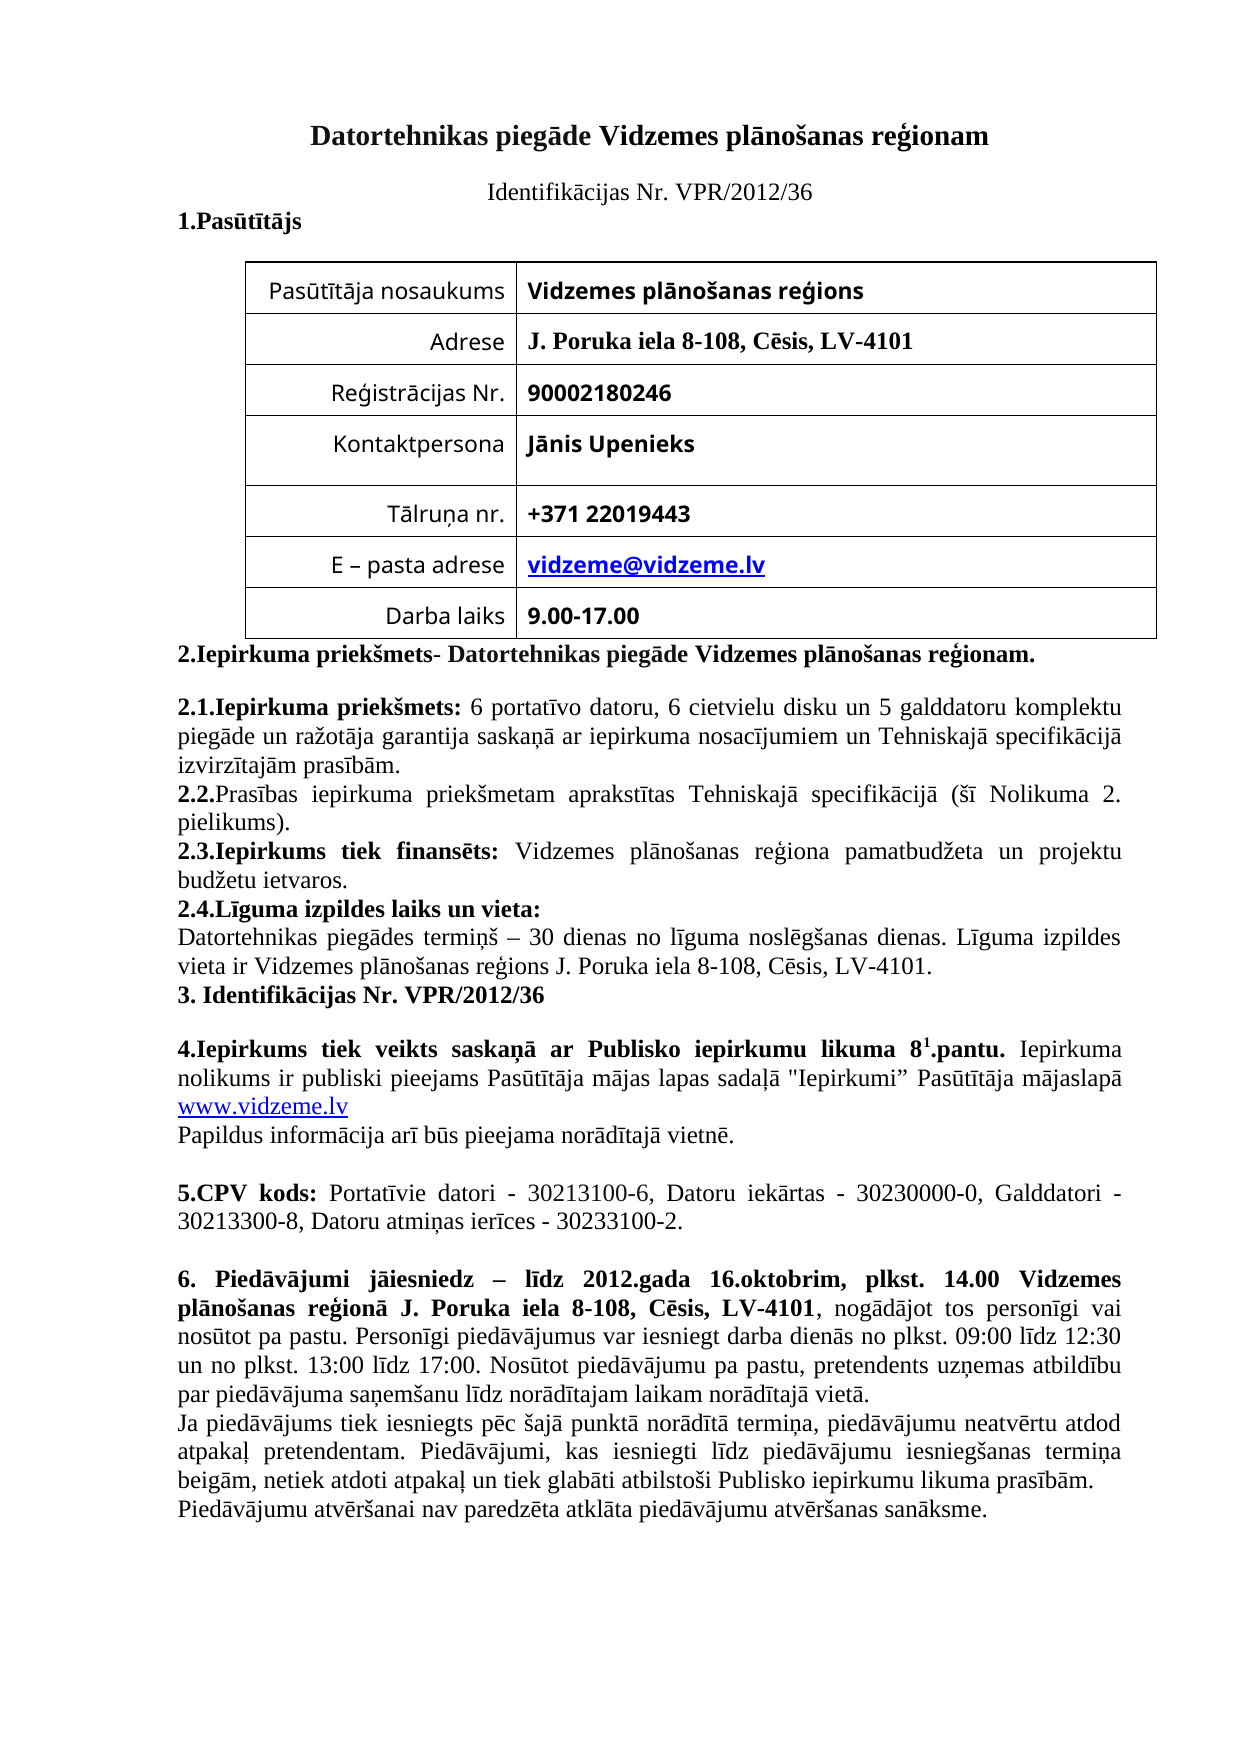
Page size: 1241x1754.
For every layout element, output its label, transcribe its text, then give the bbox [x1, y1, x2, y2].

text 5.CPV kods: Portatīvie datori - 30213100-6, Datoru iekārtas - 30230000-0, Galddatori - 30213300-8, Datoru atmiņas ierīces - 30233100-2. [177, 1178, 1122, 1235]
table_cell 9.00-17.00 [517, 588, 1156, 638]
subtitle 1.Pasūtītājs [177, 206, 1122, 235]
text Datortehnikas piegādes termiņš – 30 dienas no līguma noslēgšanas dienas. Līguma izpildes vieta ir Vidzemes plānošanas reģions J. Poruka iela 8-108, Cēsis, LV-4101. [177, 922, 1122, 980]
text Piedāvājumu atvēršanai nav paredzēta atklāta piedāvājumu atvēršanas sanāksme. [177, 1494, 1122, 1523]
table_cell vidzeme@vidzeme.lv [517, 537, 1156, 587]
table_cell Adrese [246, 314, 516, 363]
table_cell Jānis Upenieks [517, 416, 1156, 484]
table_cell Darba laiks [246, 588, 516, 638]
table_cell Tālruņa nr. [246, 486, 516, 536]
text 4.Iepirkums tiek veikts saskaņā ar Publisko iepirkumu likuma 81.pantu. Iepirkuma nolikums ir publiski pieejams Pasūtītāja mājas lapas sadaļā "Iepirkumi” Pasūtītāja mājaslapā www.vidzeme.lv [177, 1034, 1122, 1120]
text Identifikācijas Nr. VPR/2012/36 [177, 177, 1122, 206]
text Datortehnikas piegāde Vidzemes plānošanas reģionam [177, 118, 1122, 152]
table_cell Reģistrācijas Nr. [246, 365, 516, 414]
text Papildus informācija arī būs pieejama norādītajā vietnē. [177, 1120, 1122, 1149]
text 2.Iepirkuma priekšmets- Datortehnikas piegāde Vidzemes plānošanas reģionam. [177, 639, 1122, 667]
table_cell J. Poruka iela 8-108, Cēsis, LV-4101 [517, 314, 1156, 363]
text Ja piedāvājums tiek iesniegts pēc šajā punktā norādītā termiņa, piedāvājumu neatvērtu atdod atpakaļ pretendentam. Piedāvājumi, kas iesniegti līdz piedāvājumu iesniegšanas termiņa beigām, netiek atdoti atpakaļ un tiek glabāti atbilstoši Publisko iepirkumu likuma prasībām. [177, 1408, 1122, 1494]
table_cell E – pasta adrese [246, 537, 516, 587]
text 6. Piedāvājumi jāiesniedz – līdz 2012.gada 16.oktobrim, plkst. 14.00 Vidzemes plānošanas reģionā J. Poruka iela 8-108, Cēsis, LV-4101, nogādājot tos personīgi vai nosūtot pa pastu. Personīgi piedāvājumus var iesniegt darba dienās no plkst. 09:00 līdz 12:30 un no plkst. 13:00 līdz 17:00. Nosūtot piedāvājumu pa pastu, pretendents uzņemas atbildību par piedāvājuma saņemšanu līdz norādītajam laikam norādītajā vietā. [177, 1264, 1122, 1408]
text 2.3.Iepirkums tiek finansēts: Vidzemes plānošanas reģiona pamatbudžeta un projektu budžetu ietvaros. [177, 836, 1122, 894]
table_cell [517, 365, 1156, 414]
table_header Vidzemes plānošanas reģions [517, 263, 1156, 312]
text 2.4.Līguma izpildes laiks un vieta: [177, 894, 1122, 922]
table_cell Kontaktpersona [246, 416, 516, 484]
text 2.2.Prasības iepirkuma priekšmetam aprakstītas Tehniskajā specifikācijā (šī Nolikuma 2. pielikums). [177, 779, 1122, 836]
text 2.1.Iepirkuma priekšmets: 6 portatīvo datoru, 6 cietvielu disku un 5 galddatoru komplektu piegāde un ražotāja garantija saskaņā ar iepirkuma nosacījumiem un Tehniskajā specifikācijā izvirzītajām prasībām. [177, 692, 1122, 779]
text 3. Identifikācijas Nr. VPR/2012/36 [177, 980, 1122, 1009]
table_cell +371 22019443 [517, 486, 1156, 536]
table_header Pasūtītāja nosaukums [246, 263, 516, 312]
